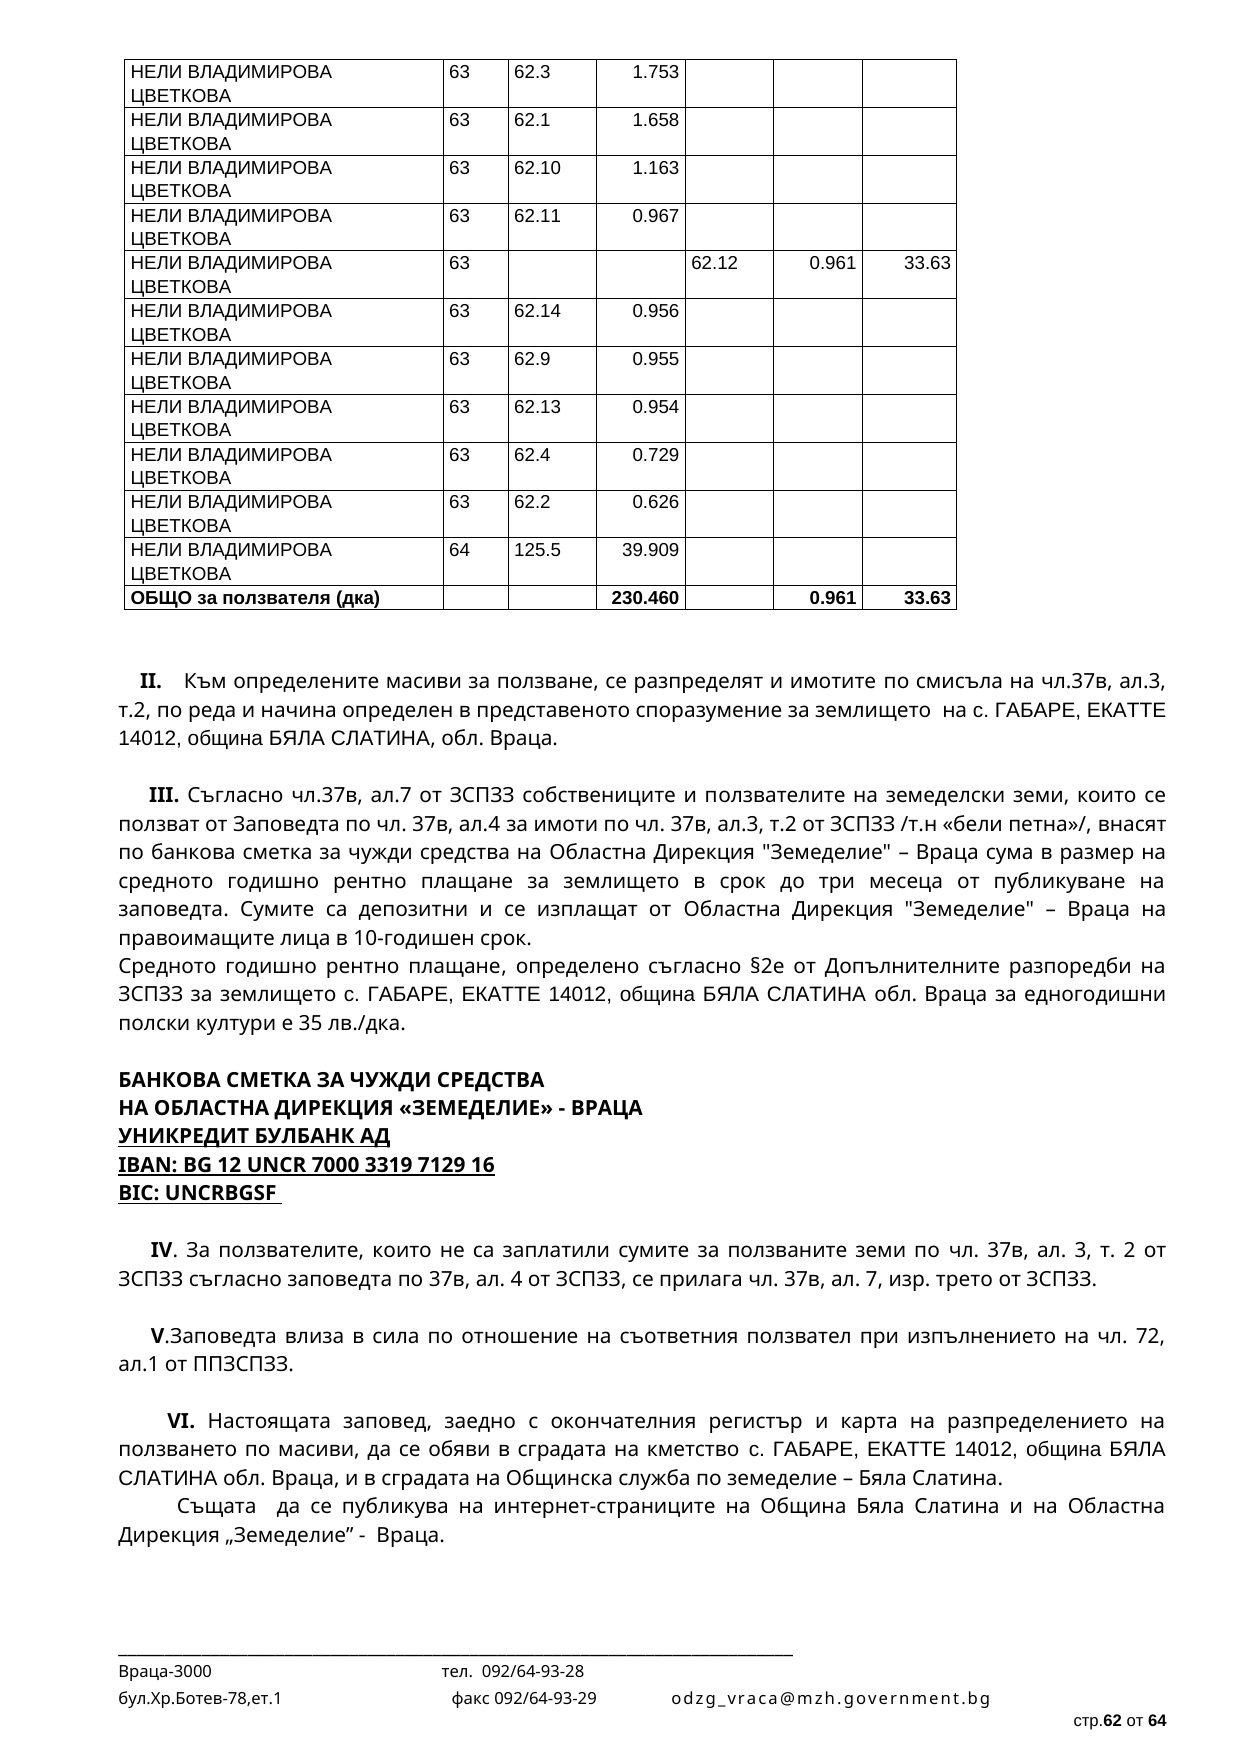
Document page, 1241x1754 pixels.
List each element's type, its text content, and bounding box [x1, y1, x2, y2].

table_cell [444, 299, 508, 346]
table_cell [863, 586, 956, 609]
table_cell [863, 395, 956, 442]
text IBAN: BG 12 UNCR 7000 3319 7129 16 [118, 1150, 1166, 1178]
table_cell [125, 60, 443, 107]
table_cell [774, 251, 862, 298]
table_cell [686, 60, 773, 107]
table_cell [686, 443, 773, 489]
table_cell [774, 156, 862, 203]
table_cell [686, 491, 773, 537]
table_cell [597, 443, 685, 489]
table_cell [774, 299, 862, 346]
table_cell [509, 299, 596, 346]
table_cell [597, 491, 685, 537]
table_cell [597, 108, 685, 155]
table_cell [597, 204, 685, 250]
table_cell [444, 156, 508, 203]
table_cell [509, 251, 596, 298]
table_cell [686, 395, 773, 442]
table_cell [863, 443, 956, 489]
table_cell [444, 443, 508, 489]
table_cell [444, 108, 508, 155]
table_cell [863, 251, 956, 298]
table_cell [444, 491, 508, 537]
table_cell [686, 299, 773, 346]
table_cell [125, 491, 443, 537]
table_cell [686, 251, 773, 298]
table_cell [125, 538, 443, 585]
text УНИКРЕДИТ БУЛБАНК АД [118, 1122, 1166, 1150]
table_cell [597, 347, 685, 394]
text НА ОБЛАСТНА ДИРЕКЦИЯ «ЗЕМЕДЕЛИЕ» - ВРАЦА [118, 1093, 1166, 1122]
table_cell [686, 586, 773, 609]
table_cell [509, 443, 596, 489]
text BIC: UNCRBGSF [118, 1178, 1166, 1207]
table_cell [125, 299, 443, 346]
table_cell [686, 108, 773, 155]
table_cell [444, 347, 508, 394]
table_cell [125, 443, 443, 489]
text VІ. Настоящата заповед, заедно с окончателния регистър и карта на разпределението на ползването по масиви, да се обяви в сградата на кметство с. ГАБАРЕ, ЕКАТТЕ 14012, община БЯЛА СЛАТИНА обл. Враца, и в сградата на Общинска служба по земеделие – Бяла Слатина. [118, 1406, 1166, 1491]
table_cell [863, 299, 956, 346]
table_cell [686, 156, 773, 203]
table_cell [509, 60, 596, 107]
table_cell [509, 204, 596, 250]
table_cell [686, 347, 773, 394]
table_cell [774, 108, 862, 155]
text ІV. За ползвателите, които не са заплатили сумите за ползваните земи по чл. 37в, ал. 3, т. 2 от ЗСПЗЗ съгласно заповедта по 37в, ал. 4 от ЗСПЗЗ, се прилага чл. 37в, ал. 7, изр. трето от ЗСПЗЗ. [118, 1235, 1166, 1292]
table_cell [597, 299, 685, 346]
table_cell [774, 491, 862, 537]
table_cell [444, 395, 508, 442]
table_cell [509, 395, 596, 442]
text БАНКОВА СМЕТКА ЗА ЧУЖДИ СРЕДСТВА [118, 1065, 1166, 1093]
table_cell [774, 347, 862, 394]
text ІІ. Към определените масиви за ползване, се разпределят и имотите по смисъла на чл.37в, ал.3, т.2, по реда и начина определен в представеното споразумение за землището на с. ГАБАРЕ, ЕКАТТЕ 14012, община БЯЛА СЛАТИНА, обл. Враца. [118, 667, 1166, 752]
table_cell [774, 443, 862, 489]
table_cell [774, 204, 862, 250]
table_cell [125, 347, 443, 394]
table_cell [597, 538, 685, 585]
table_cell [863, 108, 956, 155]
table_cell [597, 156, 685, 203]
text Същата да се публикува на интернет-страниците на Община Бяла Слатина и на Областна Дирекция „Земеделие” - Враца. [118, 1491, 1166, 1548]
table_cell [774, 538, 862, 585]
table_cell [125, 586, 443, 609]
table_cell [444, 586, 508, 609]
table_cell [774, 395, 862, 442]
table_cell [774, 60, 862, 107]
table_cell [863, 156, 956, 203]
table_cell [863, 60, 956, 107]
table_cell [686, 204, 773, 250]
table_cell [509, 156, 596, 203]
text V.Заповедта влиза в сила по отношение на съответния ползвател при изпълнението на чл. 72, ал.1 от ППЗСПЗЗ. [118, 1321, 1166, 1378]
text ІІІ. Съгласно чл.37в, ал.7 от ЗСПЗЗ собствениците и ползвателите на земеделски земи, които се ползват от Заповедта по чл. 37в, ал.4 за имоти по чл. 37в, ал.3, т.2 от ЗСПЗЗ /т.н «бели петна»/, внасят по банкова сметка за чужди средства на Областна Дирекция "Земеделие" – Враца сума в размер на средното годишно рентно плащане за землището в срок до три месеца от публикуване на заповедта. Сумите са депозитни и се изплащат от Областна Дирекция "Земеделие" – Враца на правоимащите лица в 10-годишен срок. [118, 780, 1166, 951]
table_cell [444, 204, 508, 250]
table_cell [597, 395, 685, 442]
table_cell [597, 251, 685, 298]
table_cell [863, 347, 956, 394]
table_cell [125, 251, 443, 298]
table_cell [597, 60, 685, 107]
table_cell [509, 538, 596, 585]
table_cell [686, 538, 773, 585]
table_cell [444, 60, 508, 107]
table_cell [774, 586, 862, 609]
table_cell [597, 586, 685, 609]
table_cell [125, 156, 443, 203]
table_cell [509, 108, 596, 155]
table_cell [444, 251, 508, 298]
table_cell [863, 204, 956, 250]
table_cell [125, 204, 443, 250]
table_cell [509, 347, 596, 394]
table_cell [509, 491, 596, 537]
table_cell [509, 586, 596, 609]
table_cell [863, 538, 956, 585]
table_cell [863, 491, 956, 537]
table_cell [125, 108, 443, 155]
text Средното годишно рентно плащане, определено съгласно §2е от Допълнителните разпоредби на ЗСПЗЗ за землището с. ГАБАРЕ, ЕКАТТЕ 14012, община БЯЛА СЛАТИНА обл. Враца за едногодишни полски култури е 35 лв./дка. [118, 951, 1166, 1036]
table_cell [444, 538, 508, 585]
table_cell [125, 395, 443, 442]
